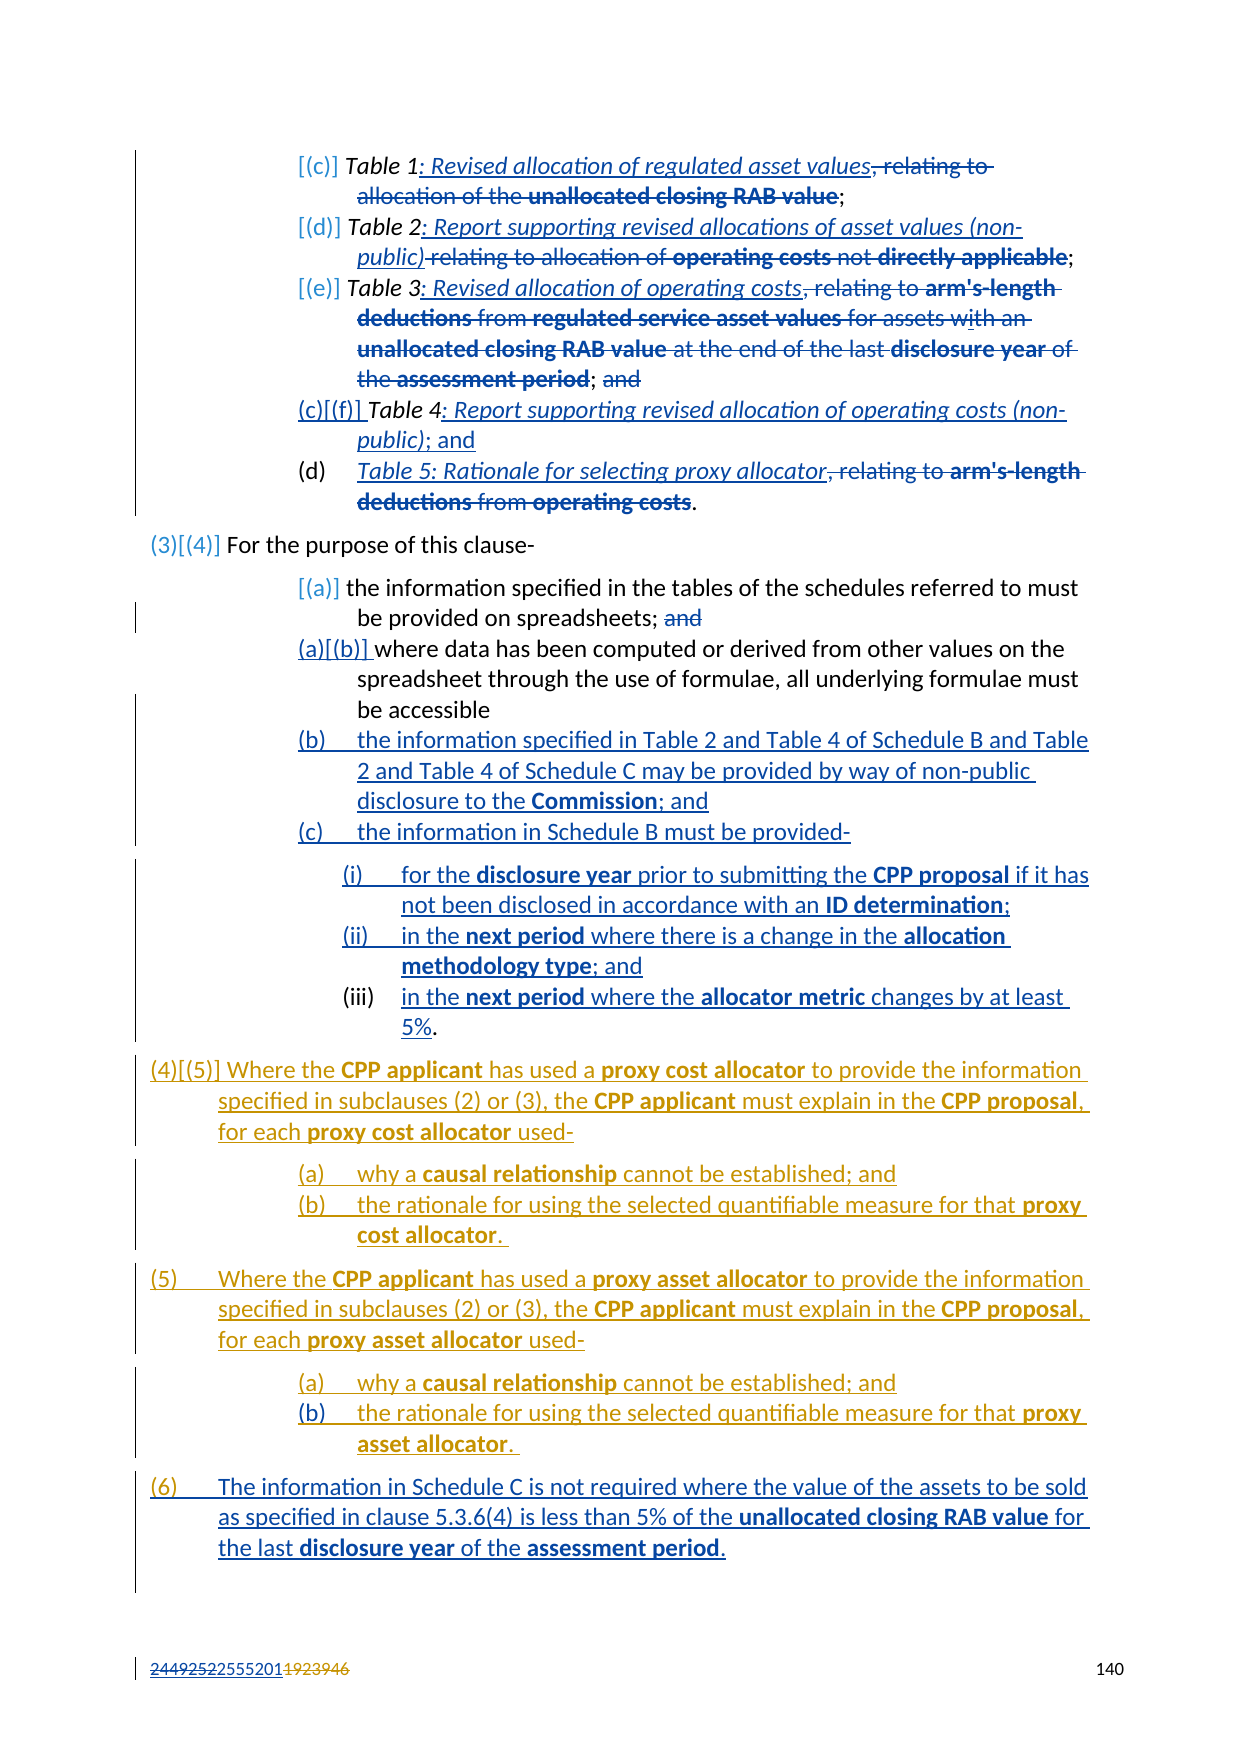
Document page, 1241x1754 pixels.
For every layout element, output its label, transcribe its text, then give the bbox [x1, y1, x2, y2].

subtitle Table 4 [298, 394, 1090, 455]
subtitle Table 2; [298, 211, 1090, 272]
subtitle . [342, 981, 1090, 1042]
subtitle For the purpose of this clause- [150, 529, 1090, 559]
subtitle Table 3; [298, 272, 1090, 394]
subtitle the information specified in the tables of the schedules referred to must be provided on spreadsheets; [298, 572, 1090, 633]
subtitle . [298, 455, 1090, 516]
subtitle where data has been computed or derived from other values on the spreadsheet through the use of formulae, all underlying formulae must be accessible [298, 633, 1090, 724]
subtitle Table 1; [298, 150, 1090, 211]
